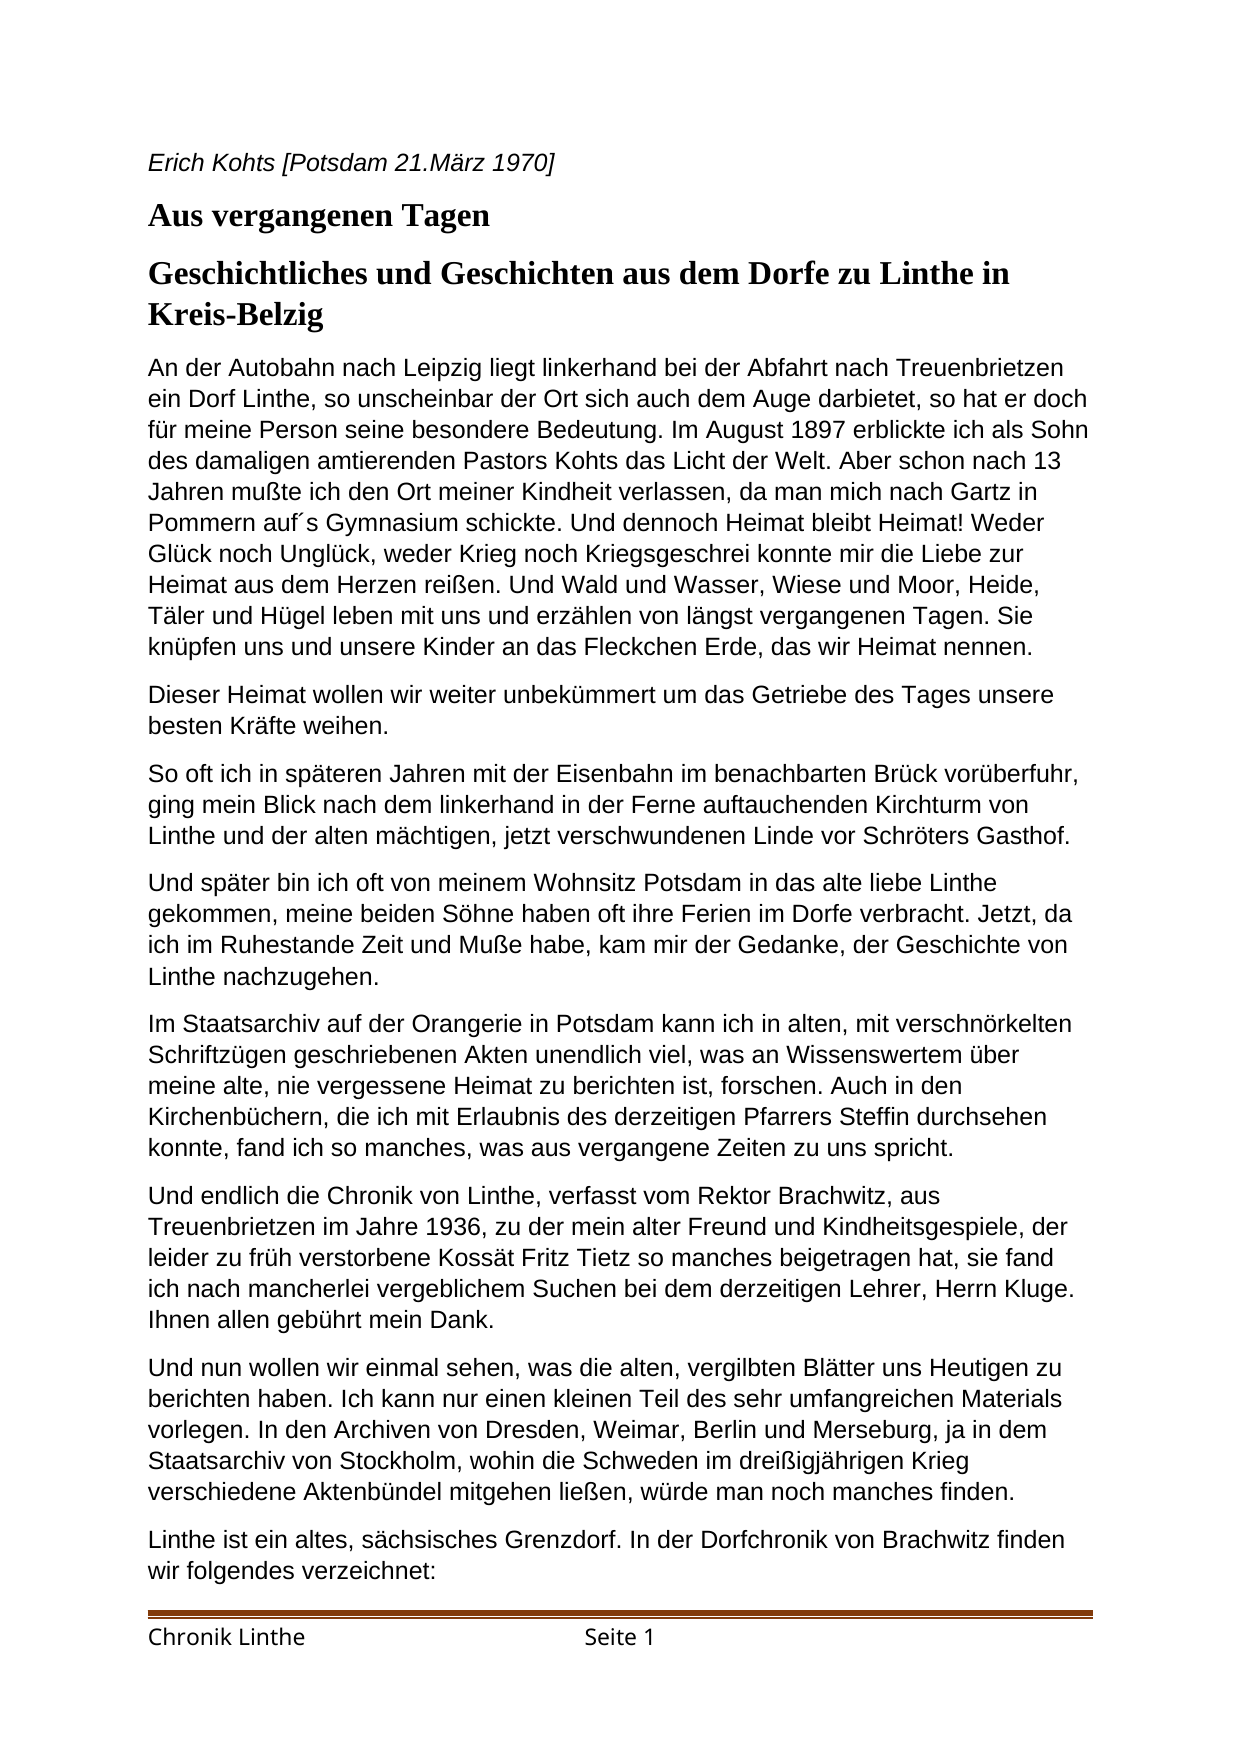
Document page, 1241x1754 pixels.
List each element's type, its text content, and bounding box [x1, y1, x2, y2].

text Erich Kohts [Potsdam 21.März 1970] [148, 148, 1093, 176]
text Und später bin ich oft von meinem Wohnsitz Potsdam in das alte liebe Linthe gekommen, meine beiden Söhne haben oft ihre Ferien im Dorfe verbracht. Jetzt, da ich im Ruhestande Zeit und Muße habe, kam mir der Gedanke, der Geschichte von Linthe nachzugehen. [148, 868, 1093, 990]
text Geschichtliches und Geschichten aus dem Dorfe zu Linthe in Kreis-Belzig [148, 253, 1093, 333]
text Dieser Heimat wollen wir weiter unbekümmert um das Getriebe des Tages unsere besten Kräfte weihen. [148, 680, 1093, 739]
text Und nun wollen wir einmal sehen, was die alten, vergilbten Blätter uns Heutigen zu berichten haben. Ich kann nur einen kleinen Teil des sehr umfangreichen Materials vorlegen. In den Archiven von Dresden, Weimar, Berlin und Merseburg, ja in dem Staatsarchiv von Stockholm, wohin die Schweden im dreißigjährigen Krieg verschiedene Aktenbündel mitgehen ließen, würde man noch manches finden. [148, 1353, 1093, 1506]
text An der Autobahn nach Leipzig liegt linkerhand bei der Abfahrt nach Treuenbrietzen ein Dorf Linthe, so unscheinbar der Ort sich auch dem Auge darbietet, so hat er doch für meine Person seine besondere Bedeutung. Im August 1897 erblickte ich als Sohn des damaligen amtierenden Pastors Kohts das Licht der Welt. Aber schon nach 13 Jahren mußte ich den Ort meiner Kindheit verlassen, da man mich nach Gartz in Pommern auf´s Gymnasium schickte. Und dennoch Heimat bleibt Heimat! Weder Glück noch Unglück, weder Krieg noch Kriegsgeschrei konnte mir die Liebe zur Heimat aus dem Herzen reißen. Und Wald und Wasser, Wiese und Moor, Heide, Täler und Hügel leben mit uns und erzählen von längst vergangenen Tagen. Sie knüpfen uns und unsere Kinder an das Fleckchen Erde, das wir Heimat nennen. [148, 353, 1093, 661]
text Und endlich die Chronik von Linthe, verfasst vom Rektor Brachwitz, aus Treuenbrietzen im Jahre 1936, zu der mein alter Freund und Kindheitsgespiele, der leider zu früh verstorbene Kossät Fritz Tietz so manches beigetragen hat, sie fand ich nach mancherlei vergeblichem Suchen bei dem derzeitigen Lehrer, Herrn Kluge. Ihnen allen gebührt mein Dank. [148, 1181, 1093, 1334]
text Aus vergangenen Tagen [148, 195, 1093, 234]
text Linthe ist ein altes, sächsisches Grenzdorf. In der Dorfchronik von Brachwitz finden wir folgendes verzeichnet: [148, 1525, 1093, 1584]
text Im Staatsarchiv auf der Orangerie in Potsdam kann ich in alten, mit verschnörkelten Schriftzügen geschriebenen Akten unendlich viel, was an Wissenswertem über meine alte, nie vergessene Heimat zu berichten ist, forschen. Auch in den Kirchenbüchern, die ich mit Erlaubnis des derzeitigen Pfarrers Steffin durchsehen konnte, fand ich so manches, was aus vergangene Zeiten zu uns spricht. [148, 1009, 1093, 1162]
text So oft ich in späteren Jahren mit der Eisenbahn im benachbarten Brück vorüberfuhr, ging mein Blick nach dem linkerhand in der Ferne auftauchenden Kirchturm von Linthe und der alten mächtigen, jetzt verschwundenen Linde vor Schröters Gasthof. [148, 758, 1093, 849]
